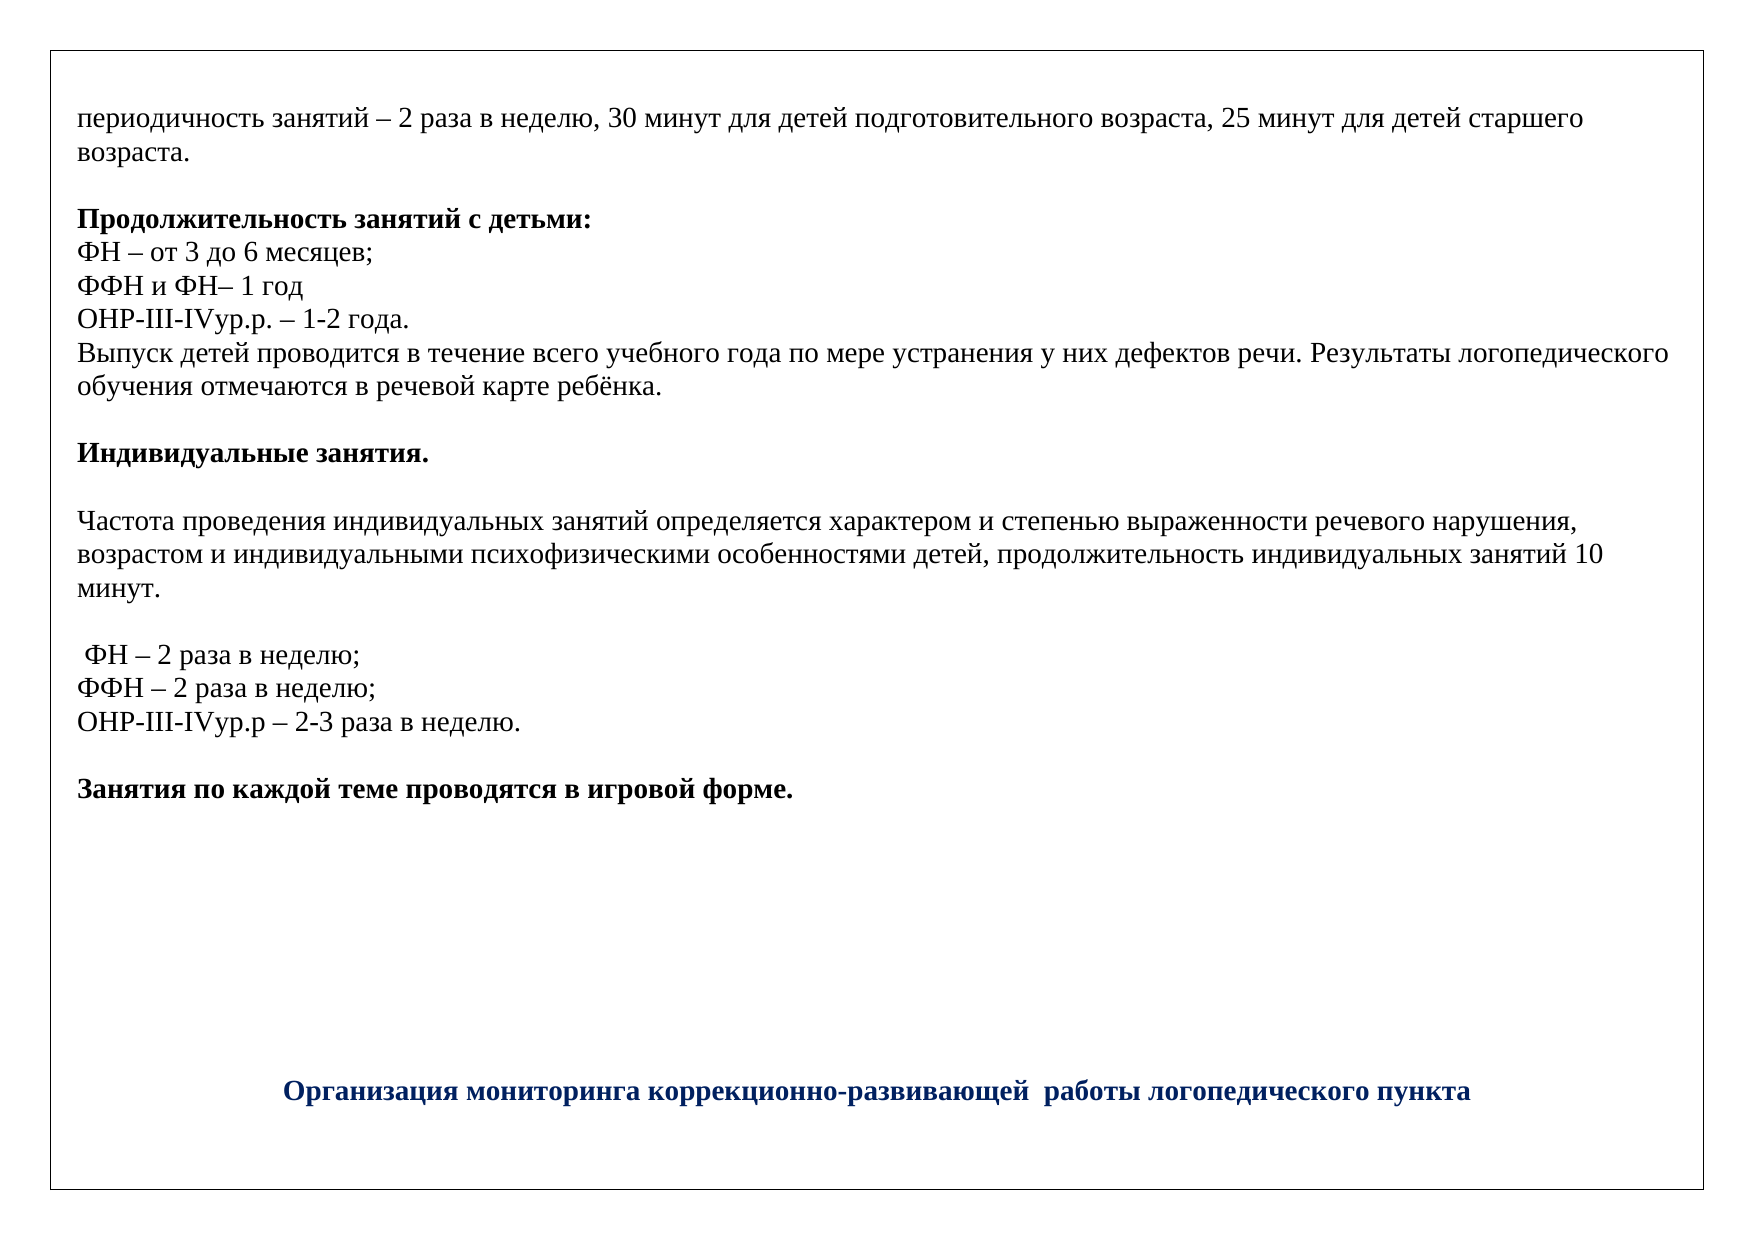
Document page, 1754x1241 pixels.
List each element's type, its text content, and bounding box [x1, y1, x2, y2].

text Занятия по каждой теме проводятся в игровой форме. [77, 771, 1677, 804]
text ФФН и ФН– 1 год [77, 268, 1677, 301]
text ОНР-III-IVур.р. – 1-2 года. [77, 301, 1677, 335]
text Индивидуальные занятия. [77, 436, 1677, 469]
text Выпуск детей проводится в течение всего учебного года по мере устранения у них дефектов речи. Результаты логопедического обучения отмечаются в речевой карте ребёнка. [77, 335, 1677, 402]
text ОНР-III-IVур.р – 2-3 раза в неделю. [77, 704, 1677, 737]
text ФФН – 2 раза в неделю; [77, 670, 1677, 704]
text Организация мониторинга коррекционно-развивающей работы логопедического пункта [77, 1073, 1677, 1106]
text Частота проведения индивидуальных занятий определяется характером и степенью выраженности речевого нарушения, возрастом и индивидуальными психофизическими особенностями детей, продолжительность индивидуальных занятий 10 минут. [77, 503, 1677, 603]
text ФН – от 3 до 6 месяцев; [77, 234, 1677, 268]
text ФН – 2 раза в неделю; [77, 637, 1677, 670]
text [77, 100, 1677, 167]
text Продолжительность занятий с детьми: [77, 201, 1677, 234]
